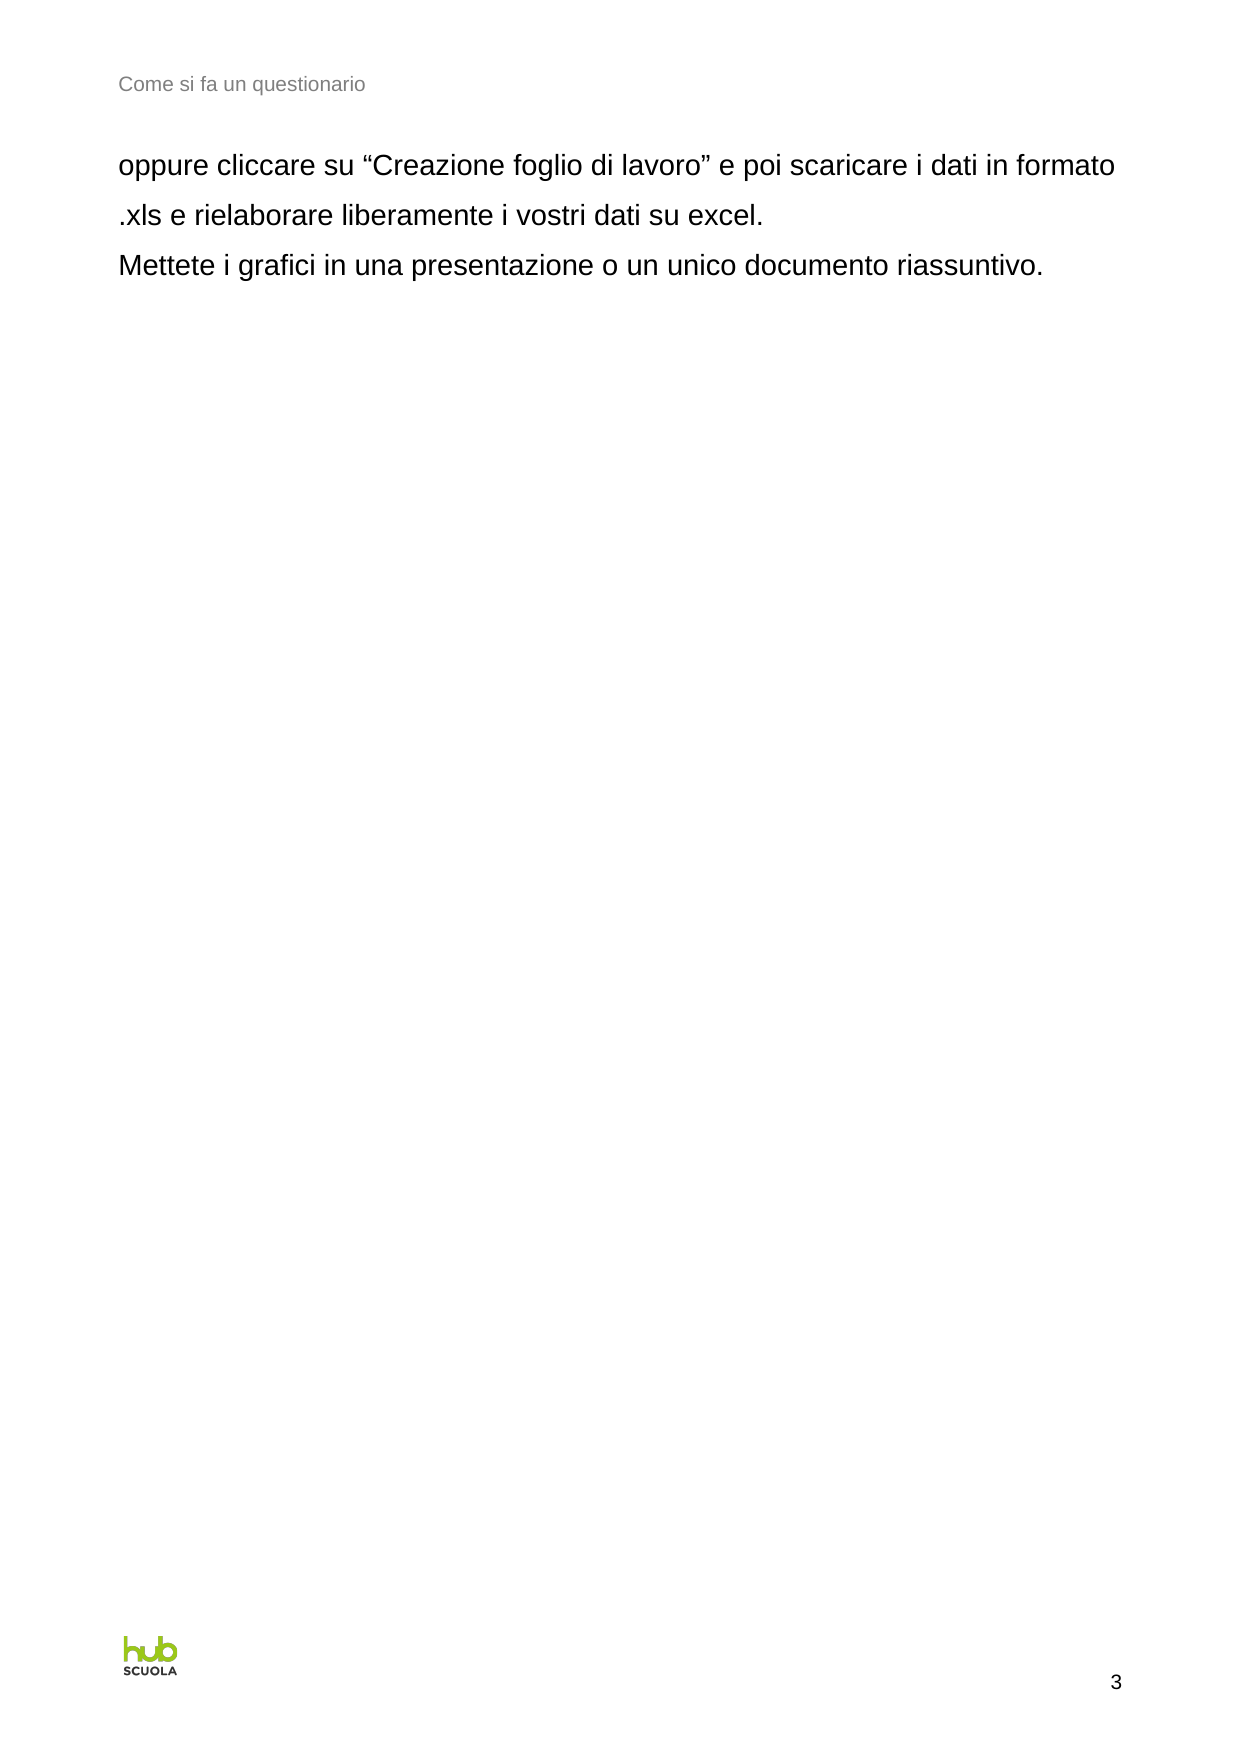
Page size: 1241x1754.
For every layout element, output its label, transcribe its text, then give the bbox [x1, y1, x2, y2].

picture [123, 1636, 178, 1676]
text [118, 148, 1122, 231]
text Mettete i grafici in una presentazione o un unico documento riassuntivo. [118, 248, 1122, 282]
